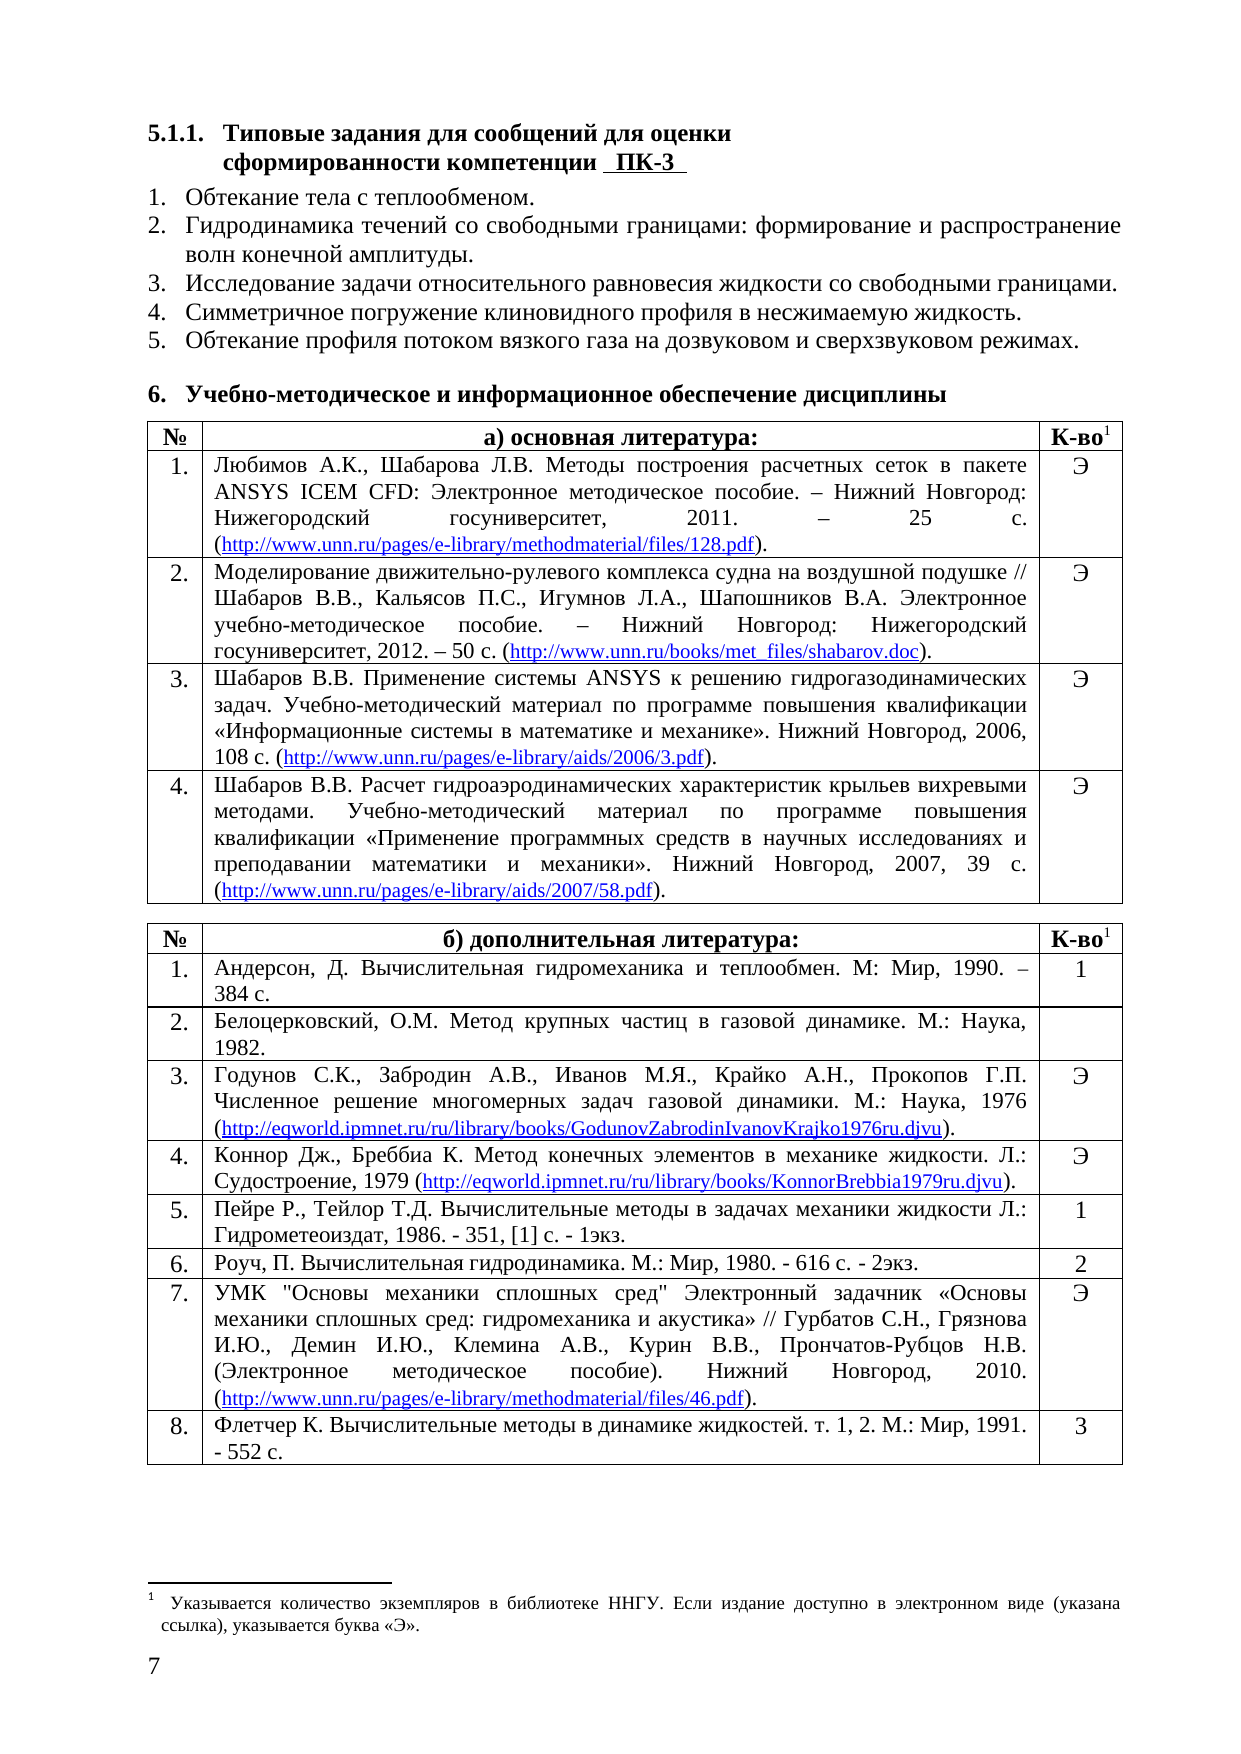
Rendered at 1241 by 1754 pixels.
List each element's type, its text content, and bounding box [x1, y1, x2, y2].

table_cell Белоцерковский, О.М. Метод крупных частиц в газовой динамике. М.: Наука, 1982. [203, 1008, 1039, 1060]
table_header К-во [1040, 422, 1122, 450]
list Исследование задачи относительного равновесия жидкости со свободными границами. [148, 268, 1122, 297]
table_cell Андерсон, Д. Вычислительная гидромеханика и теплообмен. М: Мир, 1990. – 384 с. [203, 954, 1039, 1006]
list Обтекание тела с теплообменом. [148, 182, 1122, 211]
list Гидродинамика течений со свободными границами: формирование и распространение волн конечной амплитуды. [148, 211, 1122, 268]
table_cell Э [1040, 1141, 1122, 1194]
table_cell Годунов С.К., Забродин А.В., Иванов М.Я., Крайко А.Н., Прокопов Г.П. Численное решение многомерных задач газовой динамики. М.: Наука, 1976 (http://eqworld.ipmnet.ru/ru/library/books/GodunovZabrodinIvanovKrajko1976ru.djvu). [203, 1061, 1039, 1140]
table_cell [148, 451, 202, 557]
table_cell Э [1040, 558, 1122, 663]
table_cell УМК "Основы механики сплошных сред" Электронный задачник «Основы механики сплошных сред: гидромеханика и акустика» // Гурбатов С.Н., Грязнова И.Ю., Демин И.Ю., Клемина А.В., Курин В.В., Прончатов-Рубцов Н.В. (Электронное методическое пособие). Нижний Новгород, 2010. (http://www.unn.ru/pages/e-library/methodmaterial/files/46.pdf). [203, 1279, 1039, 1410]
table_cell [148, 1279, 202, 1410]
table_cell Коннор Дж., Бреббиа К. Метод конечных элементов в механике жидкости. Л.: Судостроение, 1979 (http://eqworld.ipmnet.ru/ru/library/books/KonnorBrebbia1979ru.djvu). [203, 1141, 1039, 1194]
table_cell 1 [1040, 954, 1122, 1006]
list Симметричное погружение клиновидного профиля в несжимаемую жидкость. [148, 297, 1122, 326]
table_cell [148, 771, 202, 903]
table_cell Э [1040, 1279, 1122, 1410]
table_cell [148, 1141, 202, 1194]
table_cell Э [1040, 771, 1122, 903]
table_header б) дополнительная литература: [203, 924, 1039, 953]
table_header а) основная литература: [203, 422, 1039, 450]
table_cell [148, 1411, 202, 1464]
table_cell 2 [1040, 1249, 1122, 1277]
table_cell [148, 1061, 202, 1140]
table_cell Любимов А.К., Шабарова Л.В. Методы построения расчетных сеток в пакете ANSYS ICEM CFD: Электронное методическое пособие. – Нижний Новгород: Нижегородский госуниверситет, 2011. – 25 с. (http://www.unn.ru/pages/e-library/methodmaterial/files/128.pdf). [203, 451, 1039, 557]
table_cell Шабаров В.В. Расчет гидроаэродинамических характеристик крыльев вихревыми методами. Учебно-методический материал по программе повышения квалификации «Применение программных средств в научных исследованиях и преподавании математики и механики». Нижний Новгород, 2007, 39 с. (http://www.unn.ru/pages/e-library/aids/2007/58.pdf). [203, 771, 1039, 903]
table_cell Роуч, П. Вычислительная гидродинамика. М.: Мир, 1980. - 616 с. - 2экз. [203, 1249, 1039, 1277]
table_cell 3 [1040, 1411, 1122, 1464]
table_cell [148, 1249, 202, 1277]
table_cell [148, 1008, 202, 1060]
list Учебно-методическое и информационное обеспечение дисциплины [148, 379, 1122, 408]
table_cell Флетчер К. Вычислительные методы в динамике жидкостей. т. 1, 2. М.: Мир, 1991. - 552 с. [203, 1411, 1039, 1464]
table_header № [148, 422, 202, 450]
table_cell Шабаров В.В. Применение системы ANSYS к решению гидрогазодинамических задач. Учебно-методический материал по программе повышения квалификации «Информационные системы в математике и механике». Нижний Новгород, 2006, 108 с. (http://www.unn.ru/pages/e-library/aids/2006/3.pdf). [203, 664, 1039, 770]
table_cell 1 [1040, 1195, 1122, 1248]
table_cell [148, 558, 202, 663]
table_cell [148, 954, 202, 1006]
table_cell Пейре Р., Тейлор Т.Д. Вычислительные методы в задачах механики жидкости Л.: Гидрометеоиздат, 1986. - 351, [1] с. - 1экз. [203, 1195, 1039, 1248]
table_cell Э [1040, 664, 1122, 770]
table_cell Э [1040, 451, 1122, 557]
table_cell [1040, 1008, 1122, 1060]
table_cell [148, 1195, 202, 1248]
table_header К-во1 [1040, 924, 1122, 953]
table_cell Моделирование движительно-рулевого комплекса судна на воздушной подушке // Шабаров В.В., Кальясов П.С., Игумнов Л.А., Шапошников В.А. Электронное учебно-методическое пособие. – Нижний Новгород: Нижегородский госуниверситет, 2012. – 50 с. (http://www.unn.ru/books/met_files/shabarov.doc). [203, 558, 1039, 663]
table_cell [148, 664, 202, 770]
table_header № [148, 924, 202, 953]
table_cell Э [1040, 1061, 1122, 1140]
list Типовые задания для сообщений для оценки сформированности компетенции ПК-3 [148, 118, 1122, 176]
list Обтекание профиля потоком вязкого газа на дозвуковом и сверхзвуковом режимах. [148, 326, 1122, 354]
